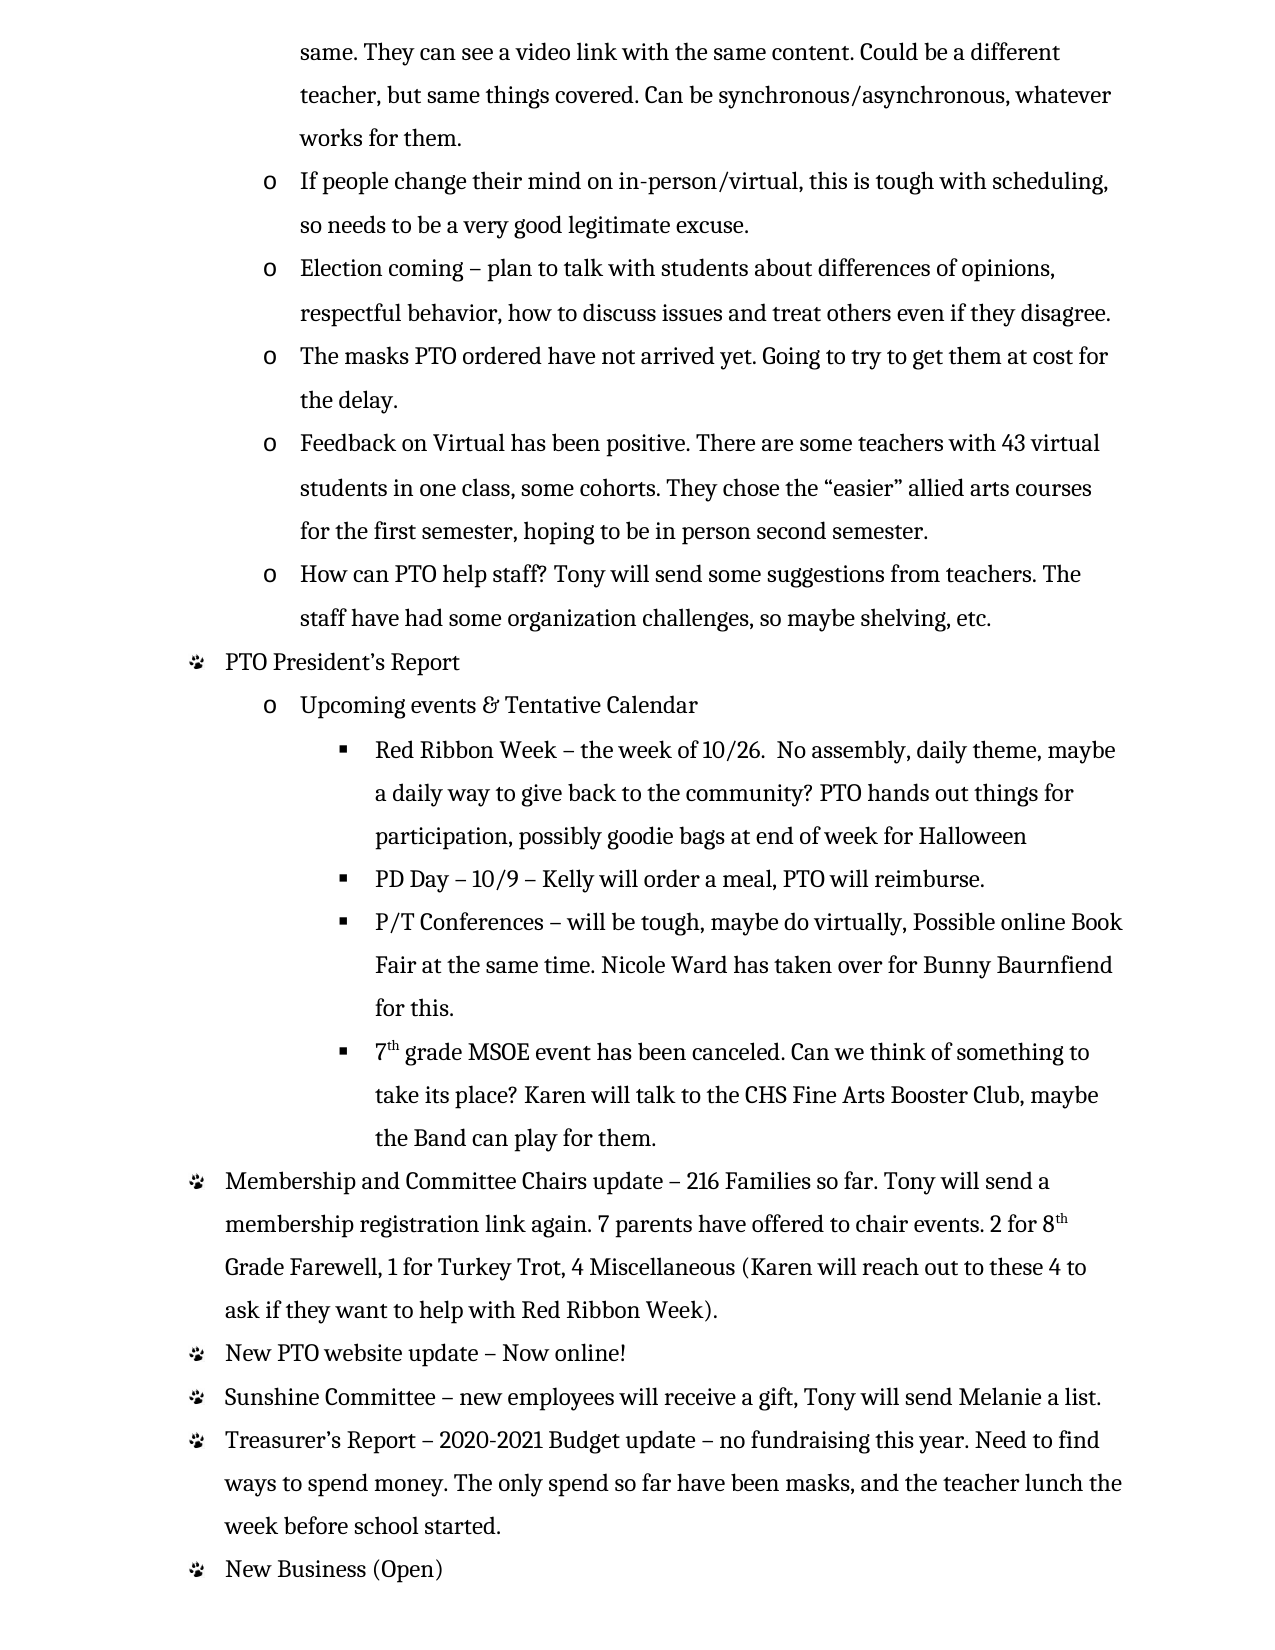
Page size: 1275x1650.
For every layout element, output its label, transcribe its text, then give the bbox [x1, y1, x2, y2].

picture [188, 653, 205, 670]
list Membership and Committee Chairs update – 216 Families so far. Tony will send a membership registration link again. 7 parents have offered to chair events. 2 for 8th Grade Farewell, 1 for Turkey Trot, 4 Miscellaneous (Karen will reach out to these 4 to ask if they want to help with Red Ribbon Week). [187, 1167, 1125, 1325]
picture [188, 1345, 205, 1362]
picture [188, 1172, 205, 1190]
picture [188, 1560, 205, 1578]
list PTO President’s Report [187, 647, 1125, 676]
list How can PTO help staff? Tony will send some suggestions from teachers. The staff have had some organization challenges, so maybe shelving, etc. [262, 560, 1125, 633]
list If people change their mind on in-person/virtual, this is tough with scheduling, so needs to be a very good legitimate excuse. [262, 167, 1125, 240]
list Treasurer’s Report – 2020-2021 Budget update – no fundraising this year. Need to find ways to spend money. The only spend so far have been masks, and the teacher lunch the week before school started. [187, 1426, 1125, 1541]
list Red Ribbon Week – the week of 10/26. No assembly, daily theme, maybe a daily way to give back to the community? PTO hands out things for participation, possibly goodie bags at end of week for Halloween [337, 736, 1125, 851]
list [262, 37, 1125, 152]
list PD Day – 10/9 – Kelly will order a meal, PTO will reimburse. [337, 865, 1125, 894]
list New PTO website update – Now online! [187, 1339, 1125, 1368]
list Election coming – plan to talk with students about differences of opinions, respectful behavior, how to discuss issues and treat others even if they disagree. [262, 254, 1125, 327]
list 7th grade MSOE event has been canceled. Can we think of something to take its place? Karen will talk to the CHS Fine Arts Booster Club, maybe the Band can play for them. [337, 1037, 1125, 1152]
picture [188, 1388, 205, 1405]
list New Business (Open) [187, 1555, 1125, 1584]
list The masks PTO ordered have not arrived yet. Going to try to get them at cost for the delay. [262, 342, 1125, 415]
list Sunshine Committee – new employees will receive a gift, Tony will send Melanie a list. [187, 1382, 1125, 1411]
list Upcoming events & Tentative Calendar [262, 691, 1125, 721]
list Feedback on Virtual has been positive. There are some teachers with 43 virtual students in one class, some cohorts. They chose the “easier” allied arts courses for the first semester, hoping to be in person second semester. [262, 429, 1125, 546]
list P/T Conferences – will be tough, maybe do virtually, Possible online Book Fair at the same time. Nicole Ward has taken over for Bunny Baurnfiend for this. [337, 908, 1125, 1023]
picture [188, 1431, 205, 1449]
